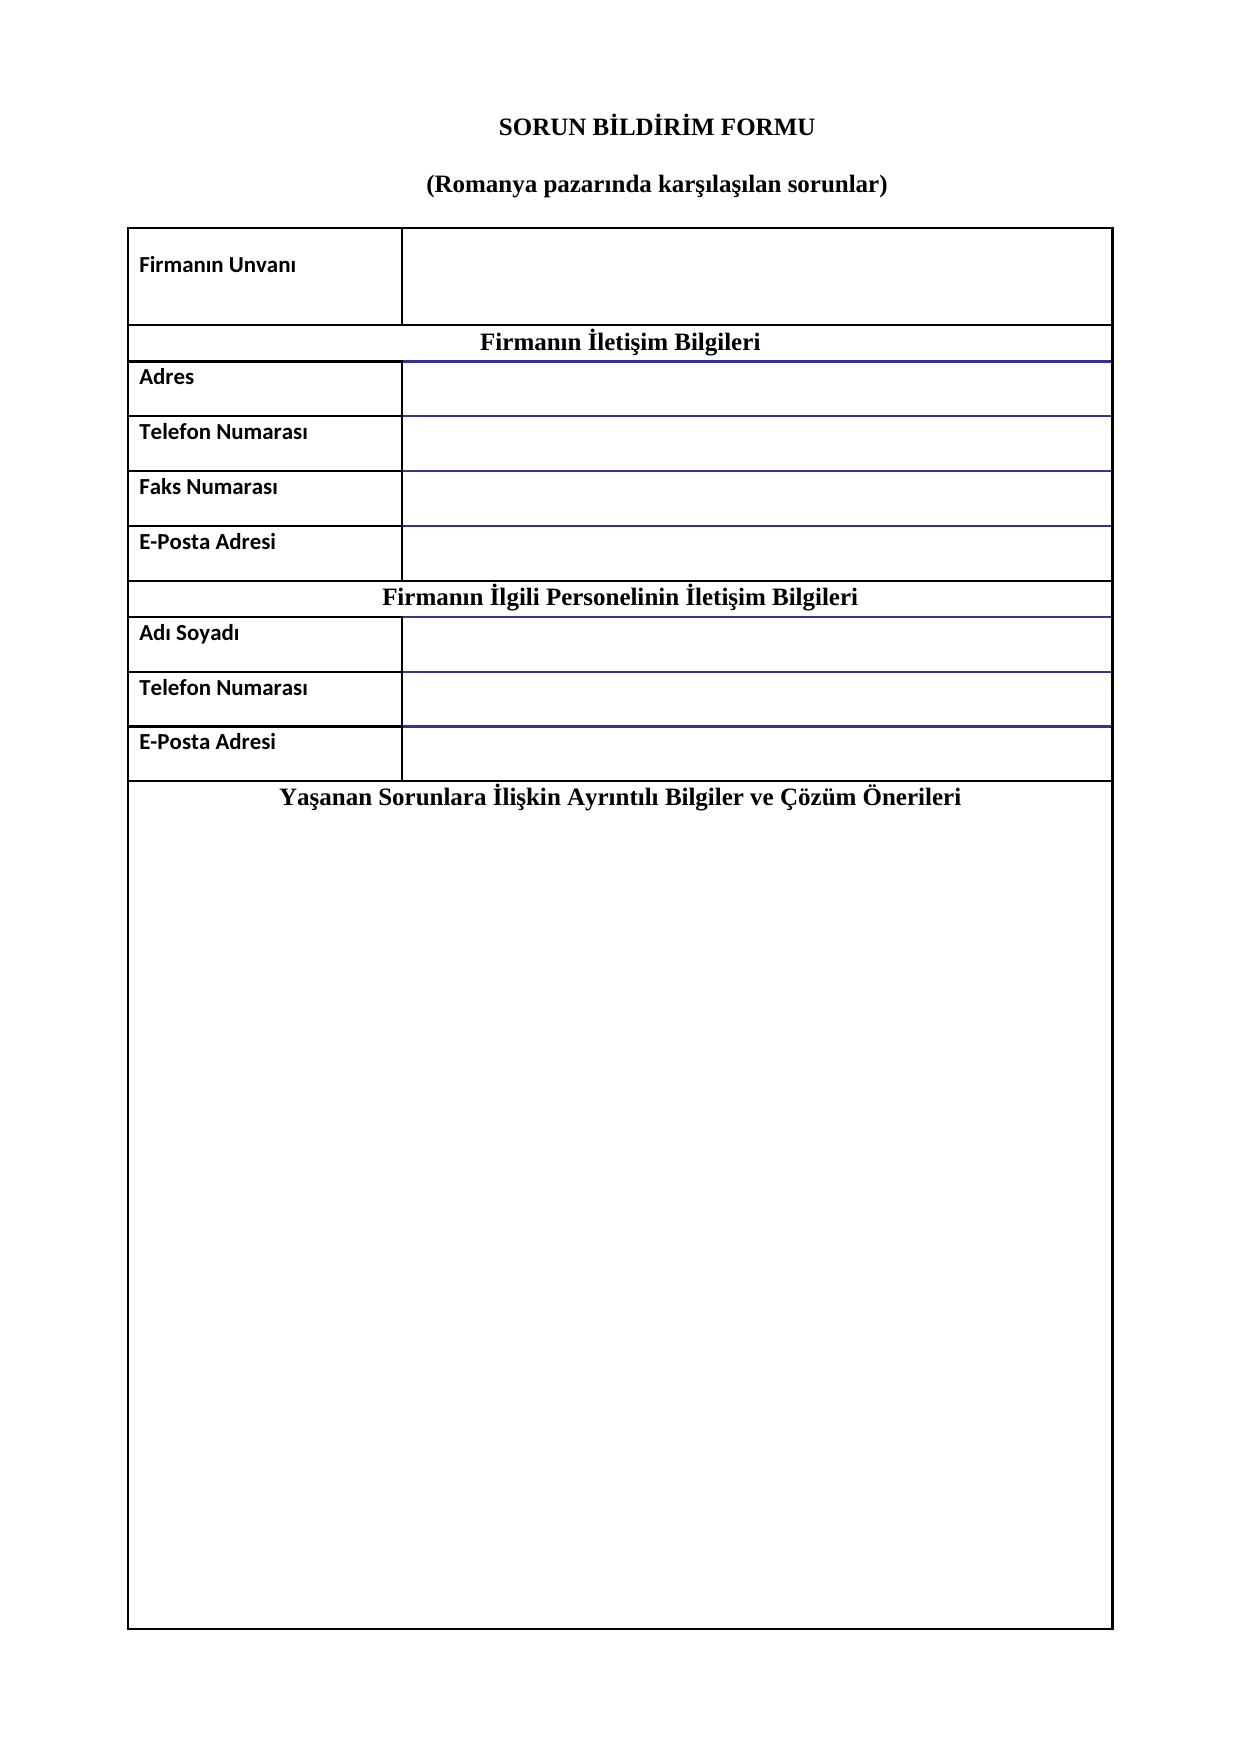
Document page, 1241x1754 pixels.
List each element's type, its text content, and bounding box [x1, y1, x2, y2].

table_cell Telefon Numarası [129, 673, 401, 725]
table_cell Adı Soyadı [129, 618, 401, 671]
table_cell [403, 728, 1111, 780]
table_cell [403, 417, 1111, 470]
table_cell Yaşanan Sorunlara İlişkin Ayrıntılı Bilgiler ve Çözüm Önerileri [129, 782, 1111, 1627]
table_cell Adres [129, 363, 401, 415]
table_cell Faks Numarası [129, 472, 401, 525]
table_header Firmanın Unvanı [129, 229, 401, 324]
table_cell Telefon Numarası [129, 417, 401, 470]
table_cell E-Posta Adresi [129, 527, 401, 579]
table_cell [403, 673, 1111, 725]
text (Romanya pazarında karşılaşılan sorunlar) [221, 169, 1093, 198]
table_cell E-Posta Adresi [129, 728, 401, 780]
table_header [403, 229, 1111, 324]
table_cell Firmanın İletişim Bilgileri [129, 326, 1111, 360]
table_cell [403, 618, 1111, 671]
table_cell [403, 363, 1111, 415]
text SORUN BİLDİRİM FORMU [221, 112, 1093, 141]
table_cell [403, 472, 1111, 525]
table_cell Firmanın İlgili Personelinin İletişim Bilgileri [129, 582, 1111, 616]
table_cell [403, 527, 1111, 579]
